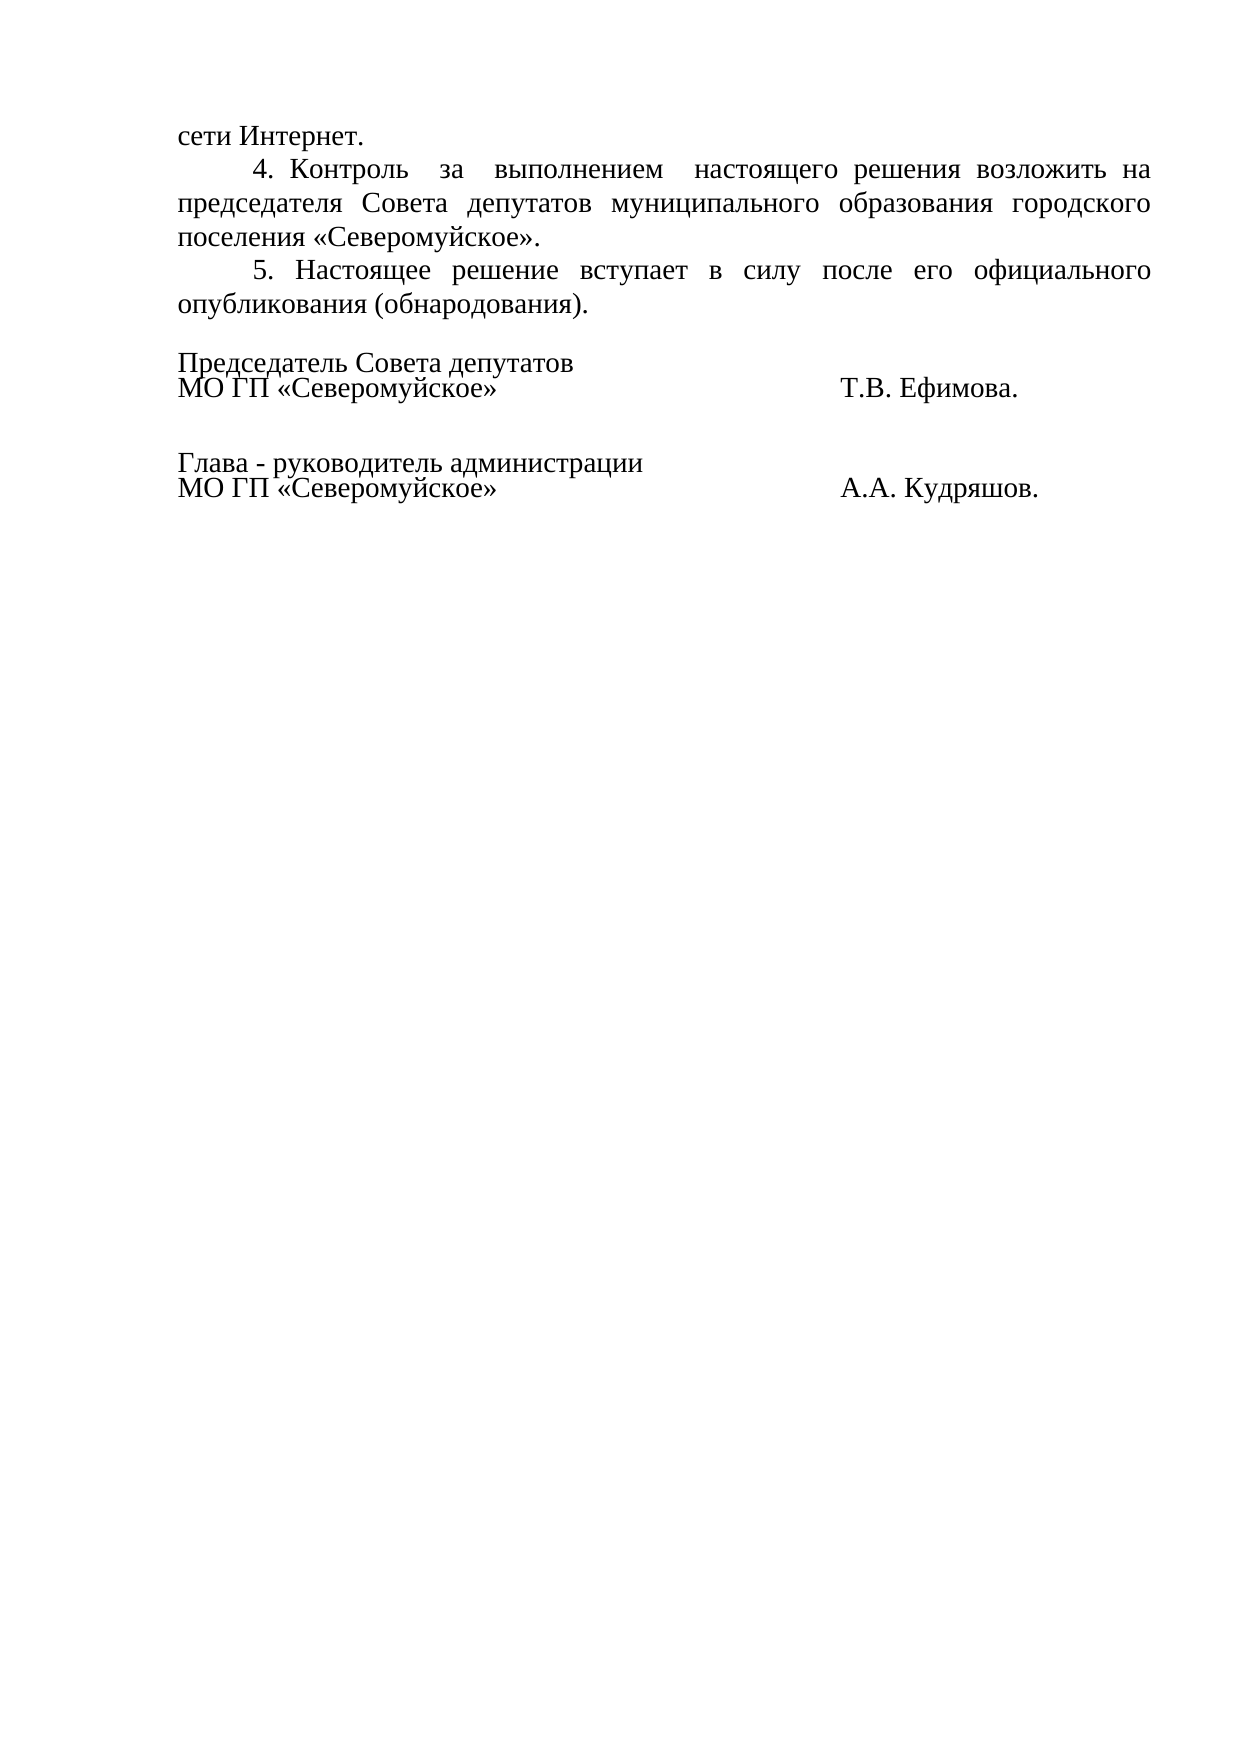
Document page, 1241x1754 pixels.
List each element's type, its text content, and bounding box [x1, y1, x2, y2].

text МО ГП «Северомуйское» Т.В. Ефимова. [928, 378, 1152, 403]
text Председатель Совета депутатов [177, 353, 1152, 378]
text МО ГП «Северомуйское» Т.В. Ефимова. [177, 378, 925, 403]
text Глава - руководитель администрации [177, 453, 1152, 478]
text 5. Настоящее решение вступает в силу после его официального опубликования (обнародования). [177, 252, 1152, 319]
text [177, 118, 1152, 152]
text МО ГП «Северомуйское» А.А. Кудряшов. [177, 478, 1152, 503]
text 4. Контроль за выполнением настоящего решения возложить на председателя Совета депутатов муниципального образования городского поселения «Северомуйское». [177, 152, 1152, 252]
